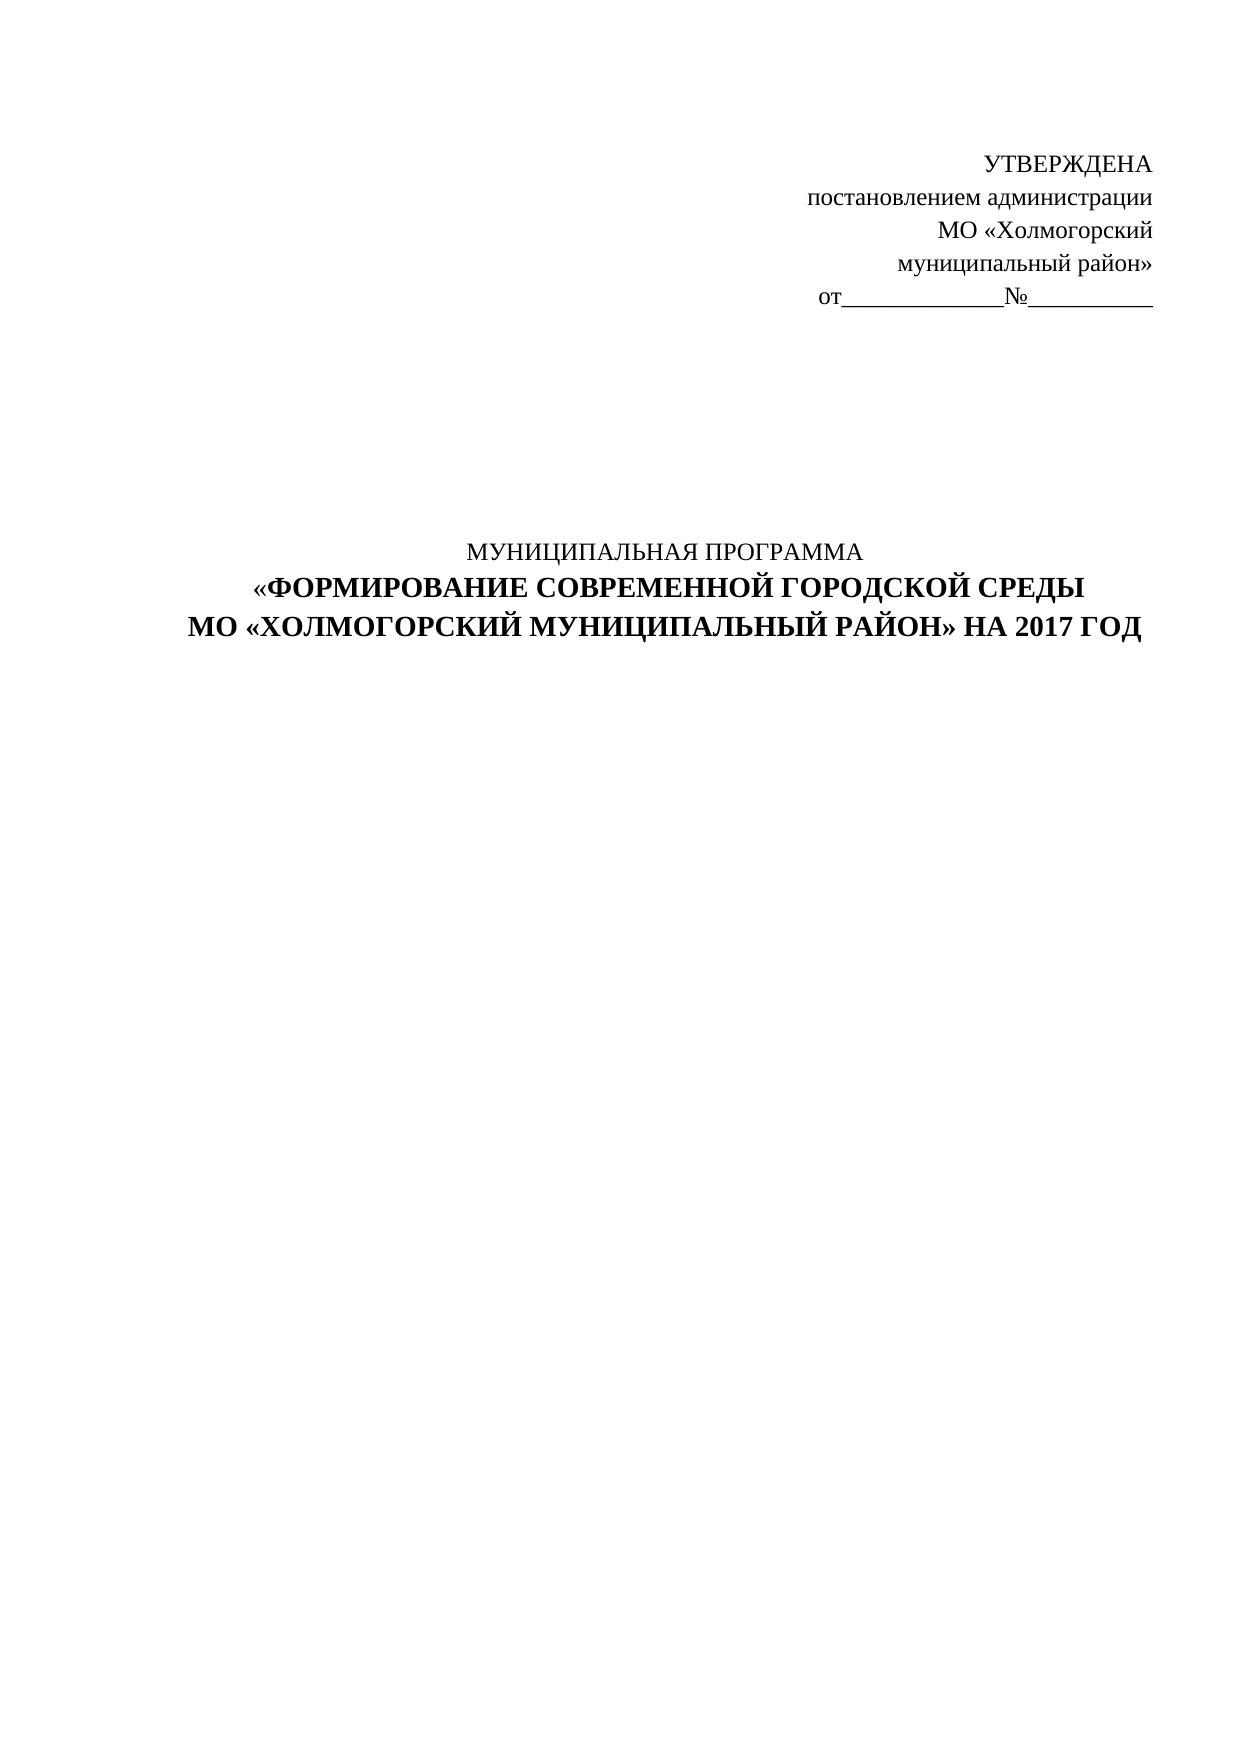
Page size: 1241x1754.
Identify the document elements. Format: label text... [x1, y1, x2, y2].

text УТВЕРЖДЕНА [177, 149, 1153, 177]
text постановлением администрации МО «Холмогорский [177, 182, 1153, 243]
text «ФОРМИРОВАНИЕ СОВРЕМЕННОЙ ГОРОДСКОЙ СРЕДЫ [177, 570, 1153, 604]
text МУНИЦИПАЛЬНАЯ ПРОГРАММА [177, 537, 1153, 566]
text МО «ХОЛМОГОРСКИЙ МУНИЦИПАЛЬНЫЙ РАЙОН» НА 2017 ГОД [177, 609, 1153, 642]
text муниципальный район» от_____________№__________ [177, 248, 1153, 309]
